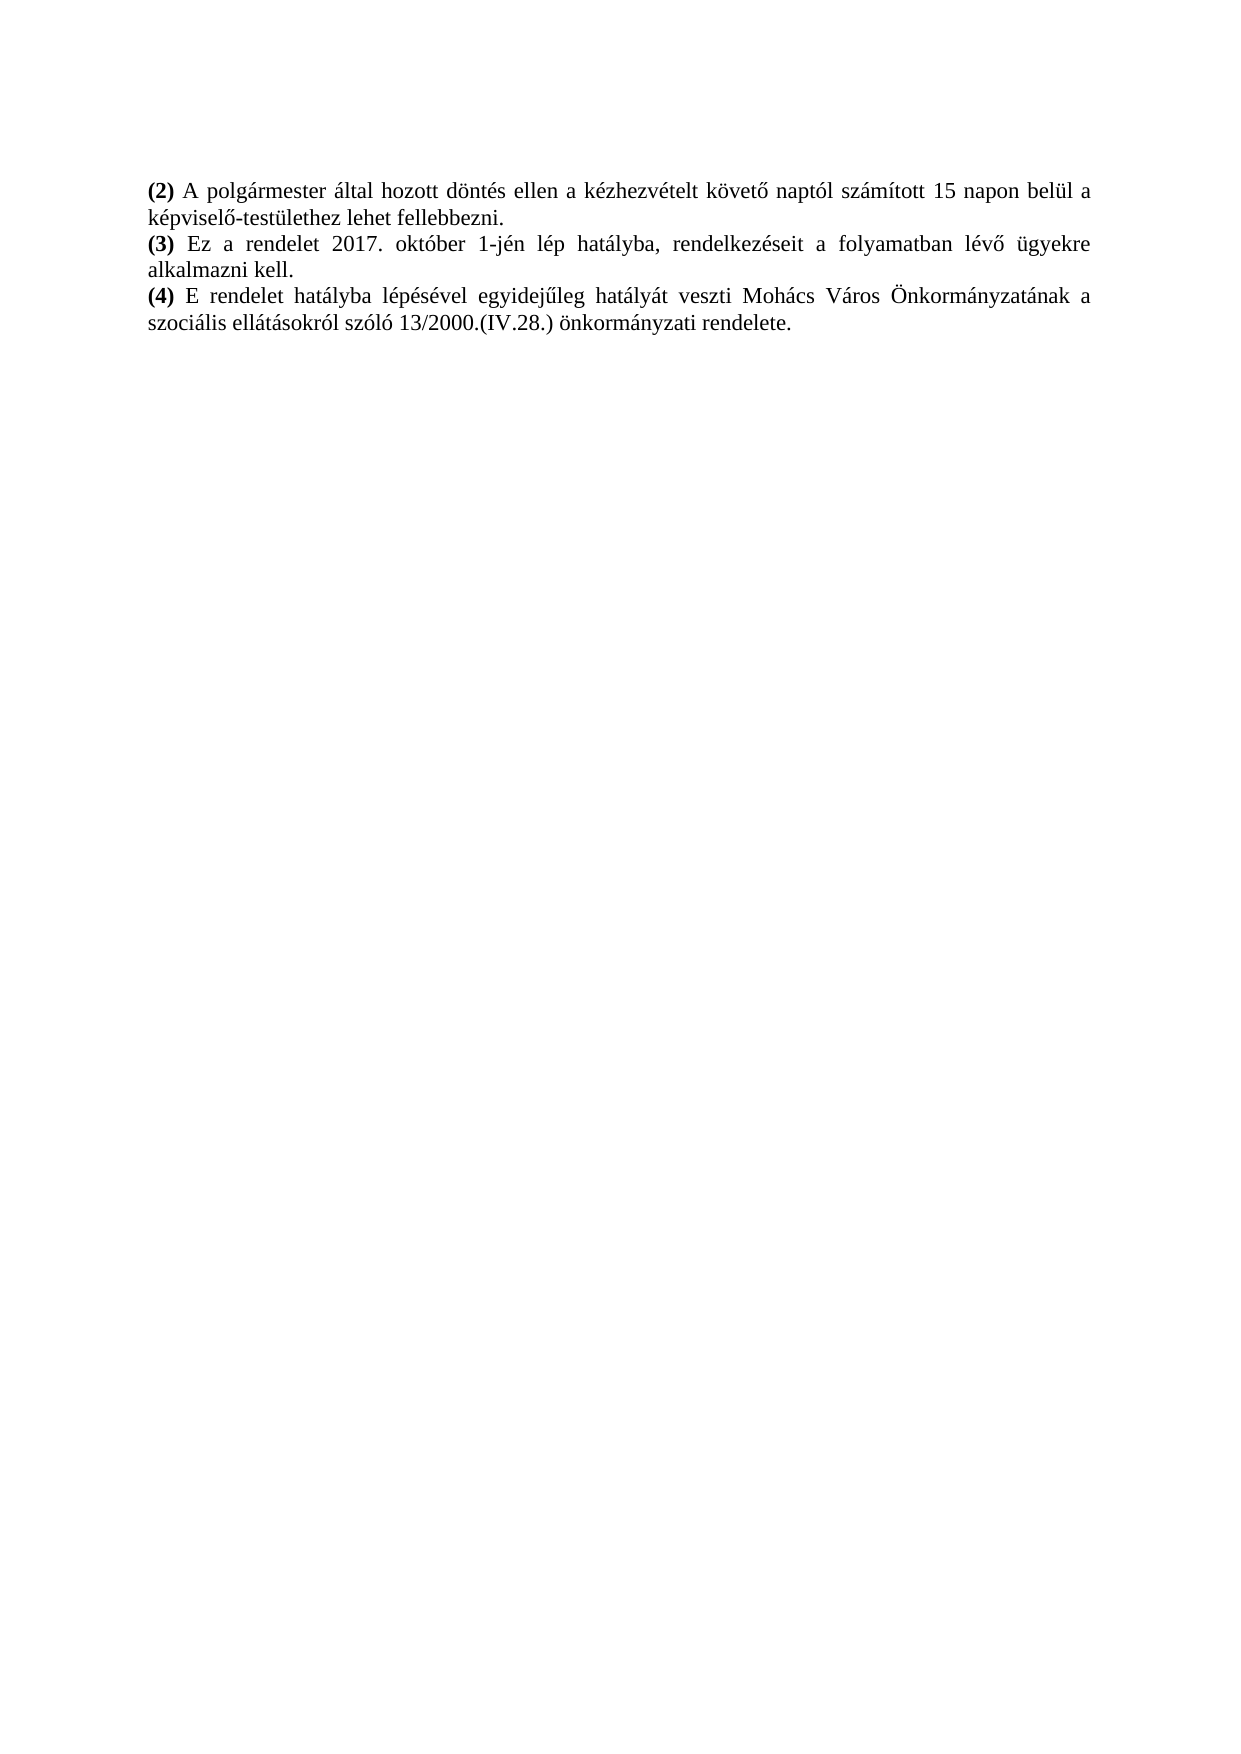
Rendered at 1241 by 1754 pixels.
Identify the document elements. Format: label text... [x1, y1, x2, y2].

text (4) E rendelet hatályba lépésével egyidejűleg hatályát veszti Mohács Város Önkormányzatának a szociális ellátásokról szóló 13/2000.(IV.28.) önkormányzati rendelete. [148, 283, 1092, 335]
text (3) Ez a rendelet 2017. október 1-jén lép hatályba, rendelkezéseit a folyamatban lévő ügyekre alkalmazni kell. [148, 230, 1092, 283]
text (2) A polgármester által hozott döntés ellen a kézhezvételt követő naptól számított 15 napon belül a képviselő-testülethez lehet fellebbezni. [148, 177, 1092, 230]
